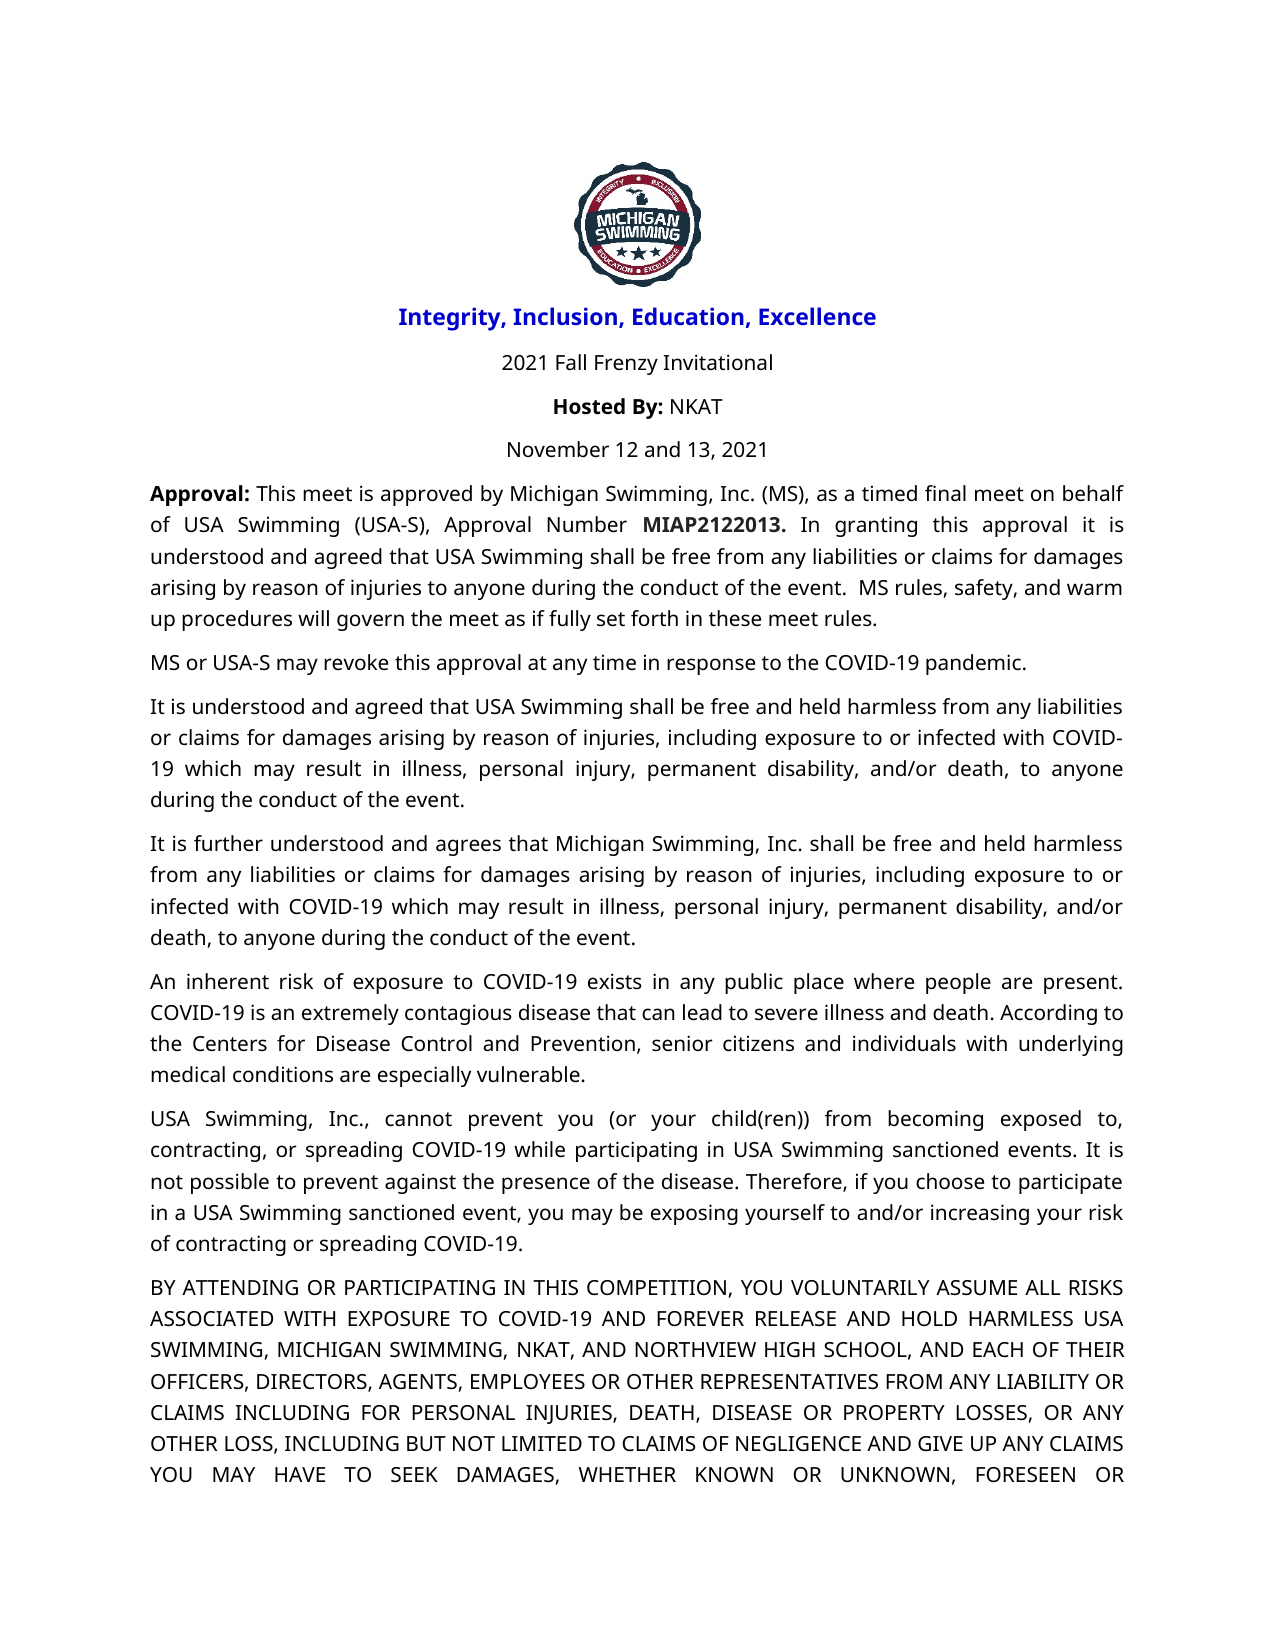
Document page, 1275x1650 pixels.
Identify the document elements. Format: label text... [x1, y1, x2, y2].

text Hosted By: NKAT [150, 392, 1125, 420]
text MS or USA-S may revoke this approval at any time in response to the COVID-19 pandemic. [150, 648, 1125, 677]
text Approval: This meet is approved by Michigan Swimming, Inc. (MS), as a timed final meet on behalf of USA Swimming (USA-S), Approval Number MIAP2122013. In granting this approval it is understood and agreed that USA Swimming shall be free from any liabilities or claims for damages arising by reason of injuries to anyone during the conduct of the event. MS rules, safety, and warm up procedures will govern the meet as if fully set forth in these meet rules. [150, 479, 1125, 633]
text USA Swimming, Inc., cannot prevent you (or your child(ren)) from becoming exposed to, contracting, or spreading COVID-19 while participating in USA Swimming sanctioned events. It is not possible to prevent against the presence of the disease. Therefore, if you choose to participate in a USA Swimming sanctioned event, you may be exposing yourself to and/or increasing your risk of contracting or spreading COVID-19. [150, 1104, 1125, 1258]
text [150, 1273, 1125, 1489]
text November 12 and 13, 2021 [150, 436, 1125, 464]
text It is further understood and agrees that Michigan Swimming, Inc. shall be free and held harmless from any liabilities or claims for damages arising by reason of injuries, including exposure to or infected with COVID-19 which may result in illness, personal injury, permanent disability, and/or death, to anyone during the conduct of the event. [150, 829, 1125, 952]
text Integrity, Inclusion, Education, Excellence [150, 301, 1125, 332]
text An inherent risk of exposure to COVID-19 exists in any public place where people are present. COVID-19 is an extremely contagious disease that can lead to severe illness and death. According to the Centers for Disease Control and Prevention, senior citizens and individuals with underlying medical conditions are especially vulnerable. [150, 967, 1125, 1089]
text 2021 Fall Frenzy Invitational [150, 348, 1125, 377]
picture [573, 162, 702, 287]
text It is understood and agreed that USA Swimming shall be free and held harmless from any liabilities or claims for damages arising by reason of injuries, including exposure to or infected with COVID-19 which may result in illness, personal injury, permanent disability, and/or death, to anyone during the conduct of the event. [150, 692, 1125, 814]
